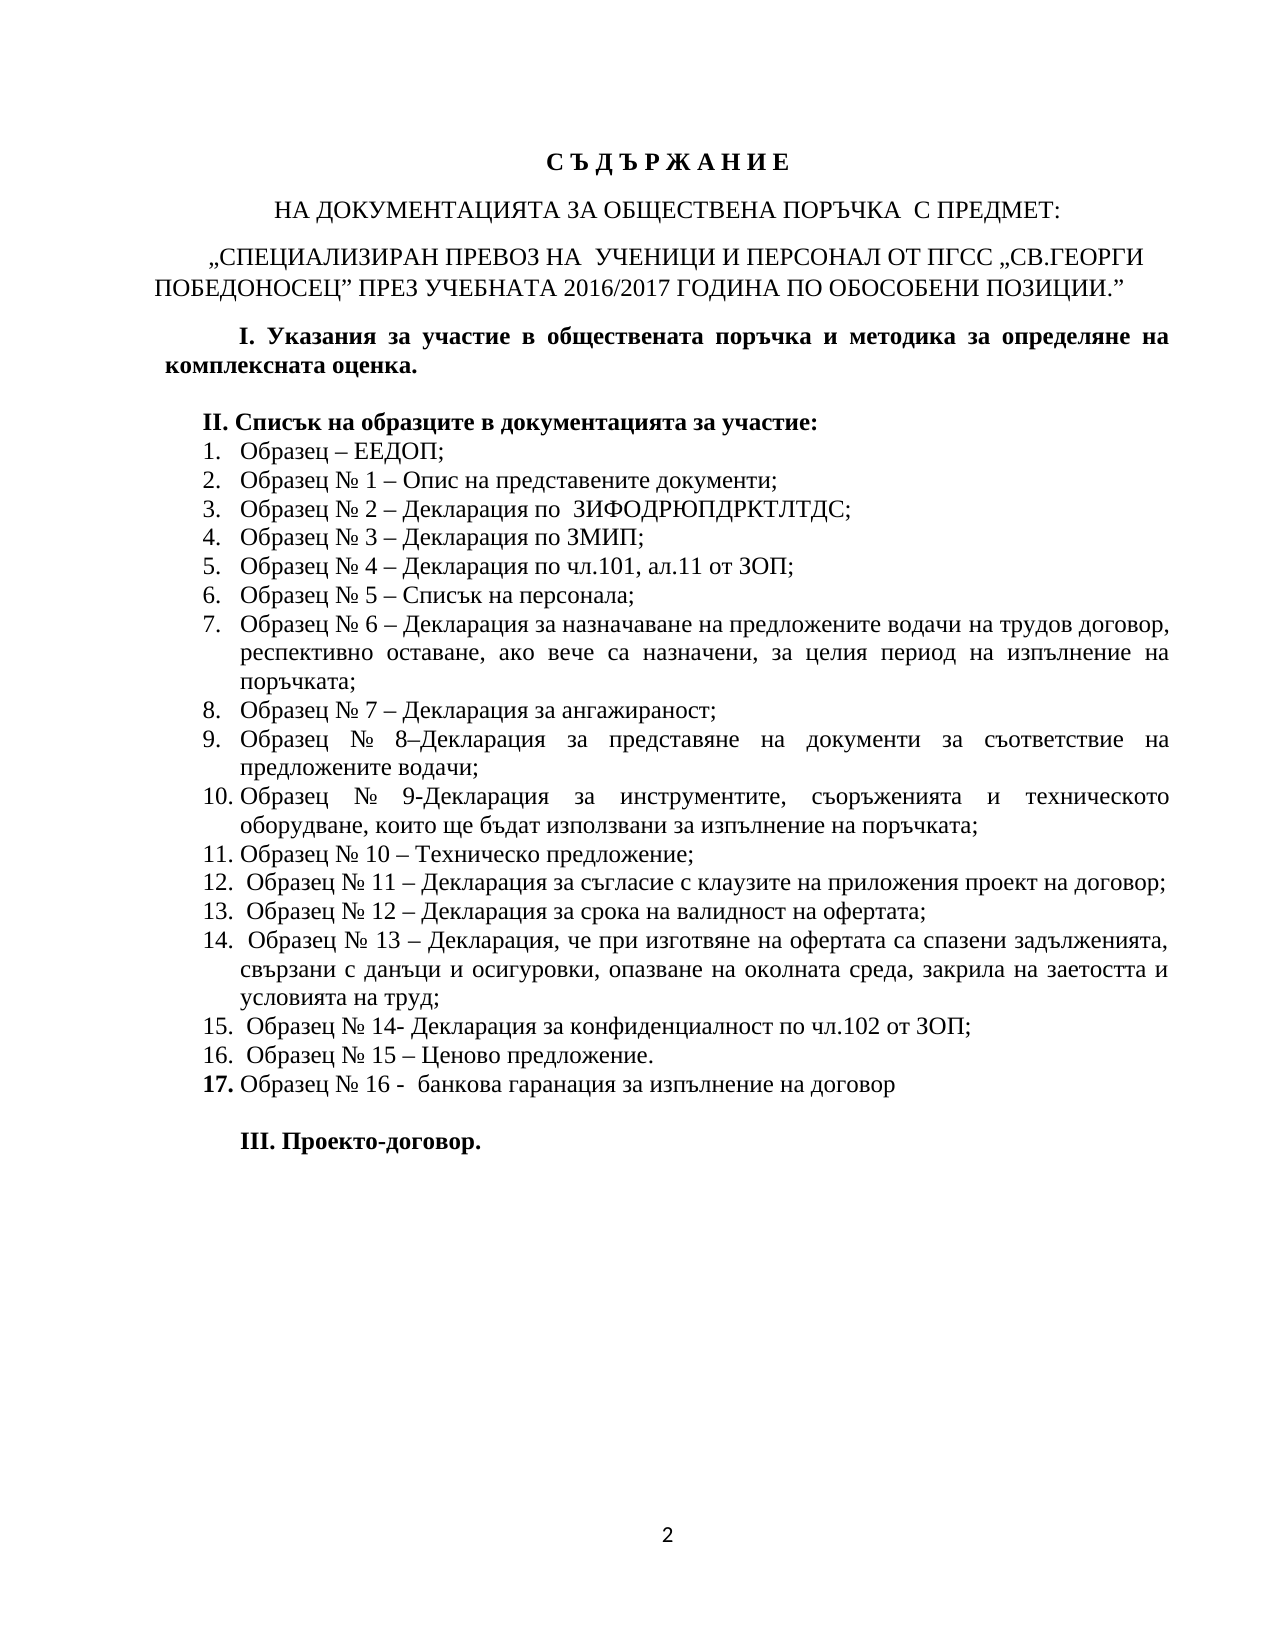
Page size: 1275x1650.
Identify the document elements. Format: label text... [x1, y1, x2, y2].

list Образец № 4 – Декларация по чл.101, ал.11 от ЗОП; [202, 551, 1170, 580]
text „СПЕЦИАЛИЗИРАН ПРЕВОЗ НА УЧЕНИЦИ И ПЕРСОНАЛ ОТ ПГСС „СВ.ГЕОРГИ ПОБЕДОНОСЕЦ” ПРЕЗ УЧЕБНАТА 2016/2017 ГОДИНА ПО ОБОСОБЕНИ ПОЗИЦИИ.” [109, 242, 1170, 302]
text НА ДОКУМЕНТАЦИЯТА ЗА ОБЩЕСТВЕНА ПОРЪЧКА С ПРЕДМЕТ: [165, 195, 1170, 223]
list Образец № 16 - банкова гаранация за изпълнение на договор [202, 1069, 1171, 1097]
list Образец № 8–Декларация за представяне на документи за съответствие на предложените водачи; [202, 724, 1170, 781]
list Образец № 3 – Декларация по ЗМИП; [202, 522, 1170, 551]
list Образец № 2 – Декларация по ЗИФОДРЮПДРКТЛТДС; [202, 494, 1170, 522]
text С Ъ Д Ъ Р Ж А Н И Е [165, 147, 1170, 176]
list Образец № 10 – Техническо предложение; [202, 839, 1170, 867]
list Образец № 15 – Ценово предложение. [202, 1040, 1170, 1069]
list Образец – ЕЕДОП; [202, 436, 1170, 465]
list Образец № 5 – Списък на персонала; [202, 580, 1170, 609]
text І. Указания за участие в обществената поръчка и методика за определяне на комплексната оценка. [165, 321, 1170, 379]
list Образец № 9-Декларация за инструментите, съоръженията и техническото оборудване, които ще бъдат използвани за изпълнение на поръчката; [202, 781, 1170, 839]
text ІІІ. Проекто-договор. [240, 1126, 1170, 1155]
list Образец № 14- Декларация за конфиденциалност по чл.102 от ЗОП; [202, 1011, 1170, 1040]
list Образец № 1 – Опис на представените документи; [202, 465, 1170, 494]
text ІІ. Списък на образците в документацията за участие: [165, 407, 1170, 436]
list Образец № 11 – Декларация за съгласие с клаузите на приложения проект на договор; [202, 867, 1170, 896]
list Образец № 12 – Декларация за срока на валидност на офертата; [202, 896, 1170, 925]
list Образец № 13 – Декларация, че при изготвяне на офертата са спазени задълженията, свързани с данъци и осигуровки, опазване на околната среда, закрила на заетостта и условията на труд; [202, 925, 1170, 1011]
list Образец № 6 – Декларация за назначаване на предложените водачи на трудов договор, респективно оставане, ако вече са назначени, за целия период на изпълнение на поръчката; [202, 609, 1170, 695]
list Образец № 7 – Декларация за ангажираност; [202, 695, 1170, 724]
